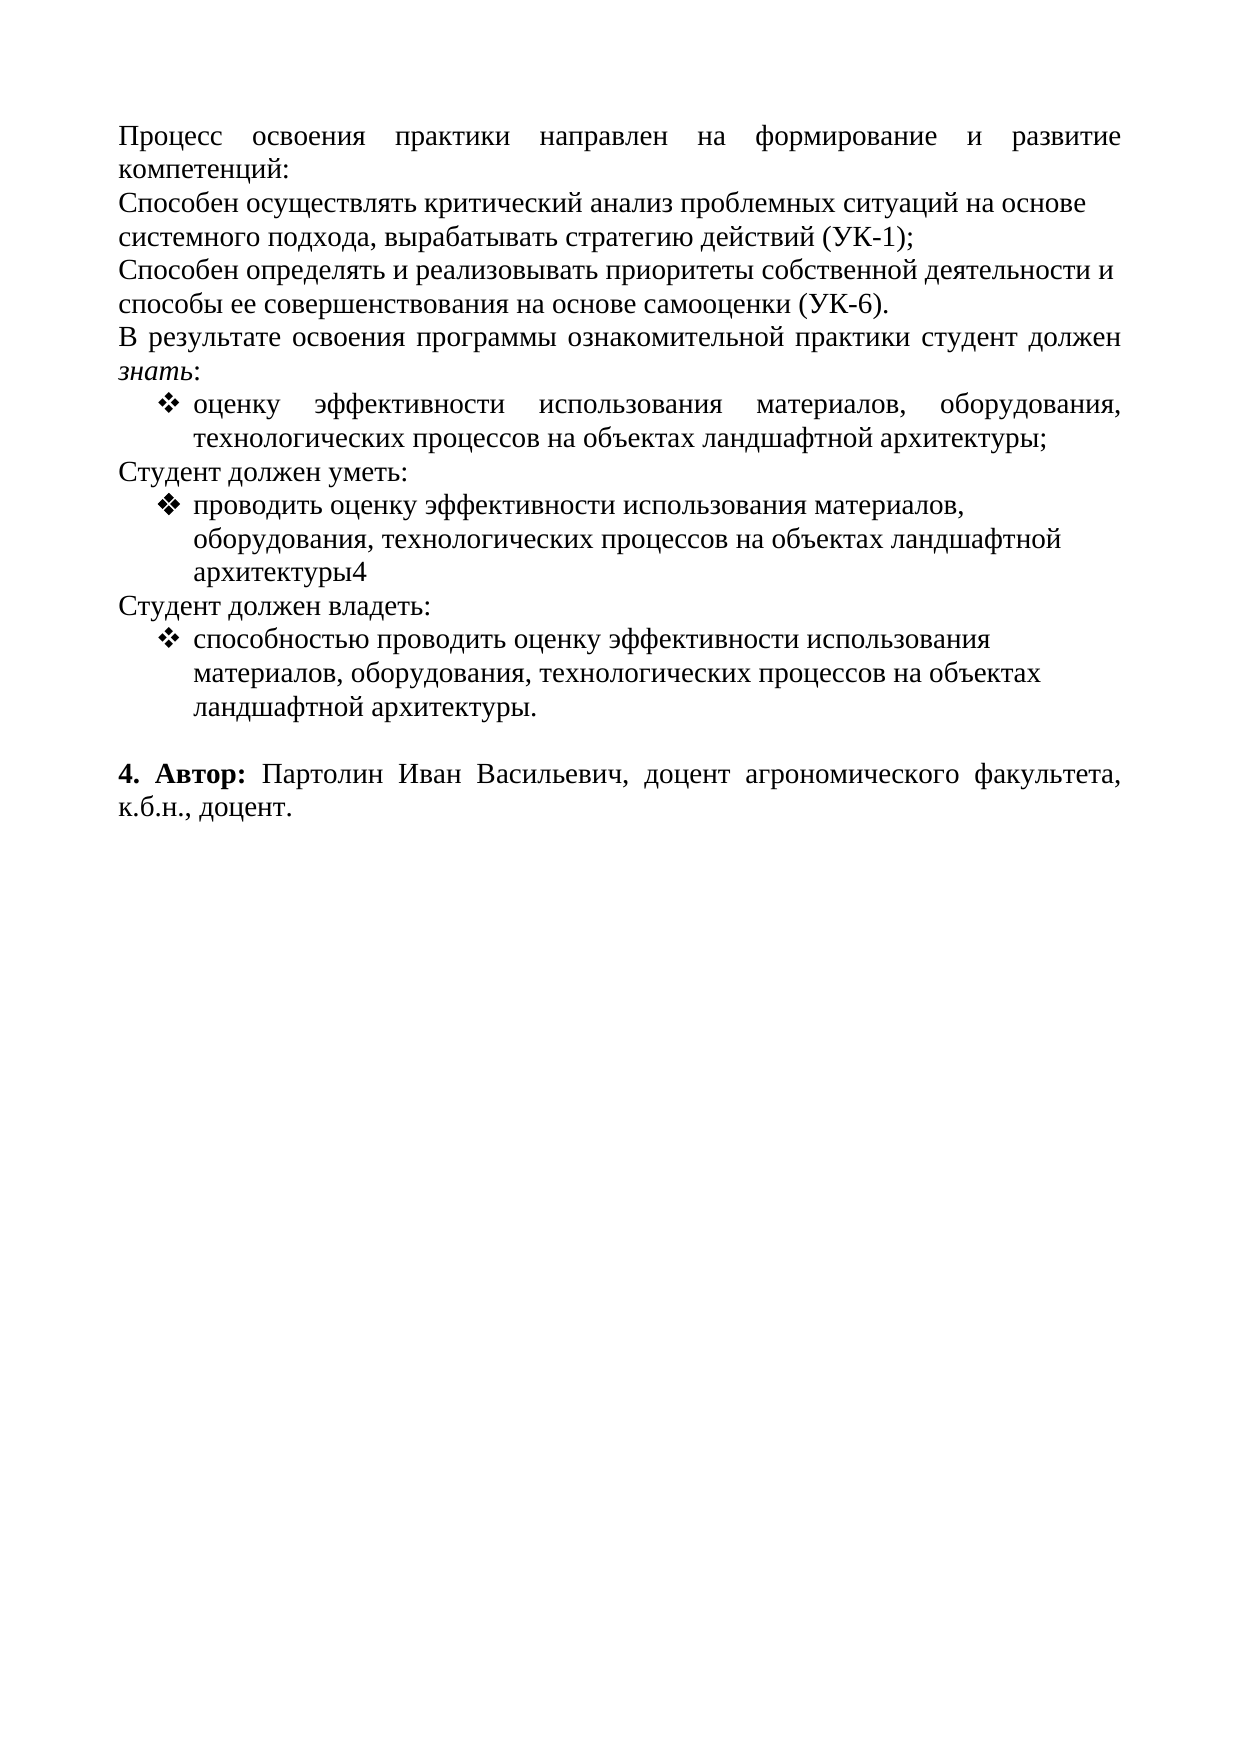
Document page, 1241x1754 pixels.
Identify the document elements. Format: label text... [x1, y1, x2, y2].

text Способен осуществлять критический анализ проблемных ситуаций на основе системного подхода, вырабатывать стратегию действий (УК-1); [118, 185, 1122, 252]
list способностью проводить оценку эффективности использования материалов, оборудования, технологических процессов на объектах ландшафтной архитектуры. [156, 621, 1122, 722]
text Процесс освоения практики направлен на формирование и развитие компетенций: [118, 118, 1122, 185]
text Студент должен уметь: [118, 454, 1122, 487]
list проводить оценку эффективности использования материалов, оборудования, технологических процессов на объектах ландшафтной архитектуры4 [156, 487, 1122, 588]
text В результате освоения программы ознакомительной практики студент должен знать: [118, 319, 1122, 386]
text 4. Автор: Партолин Иван Васильевич, доцент агрономического факультета, к.б.н., доцент. [118, 756, 1122, 823]
text Способен определять и реализовывать приоритеты собственной деятельности и способы ее совершенствования на основе самооценки (УК-6). [118, 252, 1122, 319]
text Студент должен владеть: [118, 588, 1122, 621]
list оценку эффективности использования материалов, оборудования, технологических процессов на объектах ландшафтной архитектуры; [156, 386, 1122, 454]
